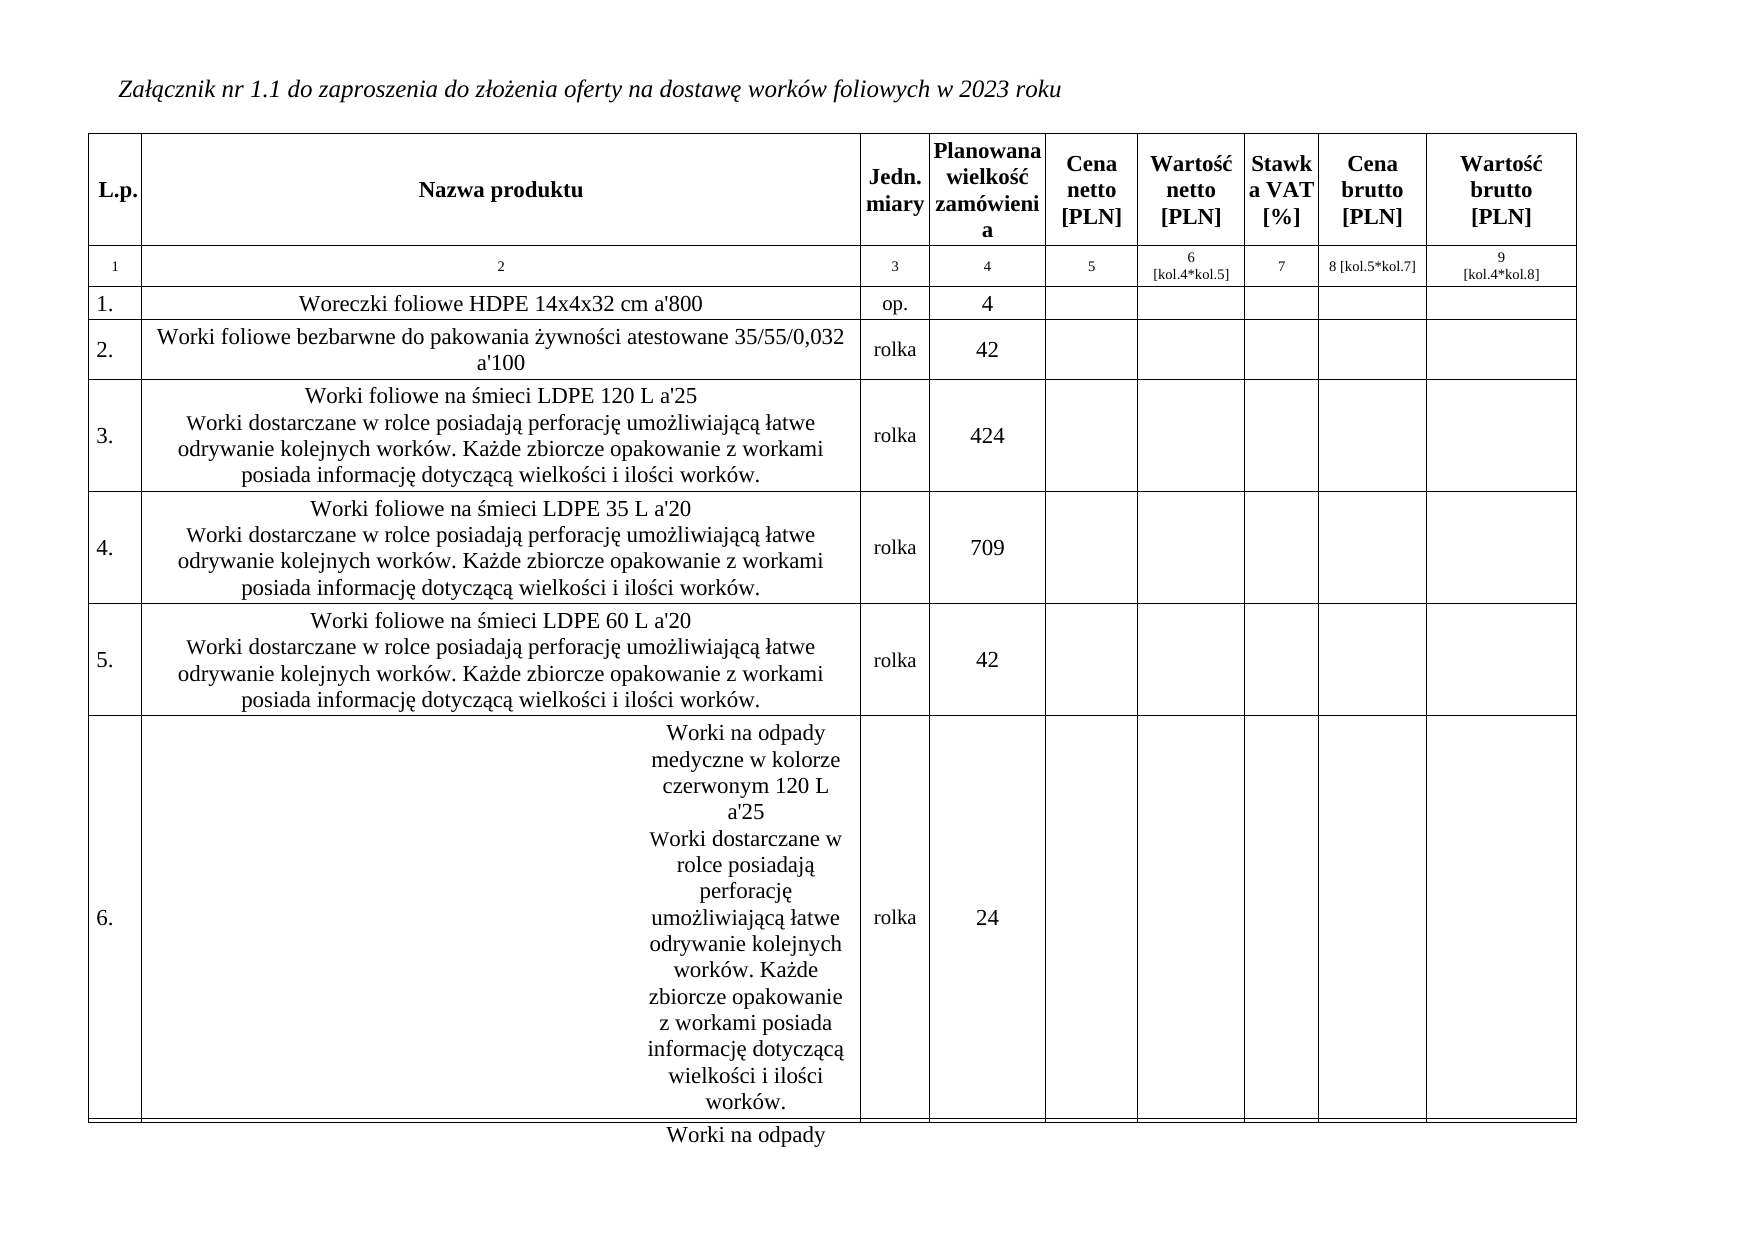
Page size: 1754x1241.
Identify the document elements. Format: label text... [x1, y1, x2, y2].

table_cell [1046, 287, 1137, 319]
table_cell 6 [kol.4*kol.5] [1138, 246, 1244, 286]
table_cell [1138, 492, 1244, 603]
table_cell [89, 492, 141, 603]
table_cell [1245, 380, 1318, 491]
table_cell 3 [861, 246, 929, 286]
table_cell Woreczki foliowe HDPE 14x4x32 cm a'800 [142, 287, 860, 319]
table_cell 424 [930, 380, 1045, 491]
table_cell 8 [kol.5*kol.7] [1319, 246, 1426, 286]
table_cell [1245, 716, 1318, 1117]
table_cell Worki foliowe na śmieci LDPE 120 L a'25 Worki dostarczane w rolce posiadają perforację umożliwiającą łatwe odrywanie kolejnych worków. Każde zbiorcze opakowanie z workami posiada informację dotyczącą wielkości i ilości worków. [142, 380, 860, 491]
table_cell [89, 380, 141, 491]
table_cell [1427, 604, 1576, 715]
table_cell 42 [930, 320, 1045, 378]
table_cell [1046, 716, 1137, 1117]
table_cell [1427, 380, 1576, 491]
table_cell [1046, 604, 1137, 715]
table_header Wartość brutto [PLN] [1427, 134, 1576, 245]
table_cell [1427, 716, 1576, 1117]
table_cell 1 [89, 246, 141, 286]
table_header Stawka VAT [%] [1245, 134, 1318, 245]
table_cell [1046, 320, 1137, 378]
table_cell [1138, 287, 1244, 319]
table_header L.p. [89, 134, 141, 245]
table_cell [1138, 716, 1244, 1117]
table_cell rolka [861, 492, 929, 603]
table_cell 4 [930, 246, 1045, 286]
table_cell rolka [861, 716, 929, 1117]
table_cell 2 [142, 246, 860, 286]
table_cell [1046, 492, 1137, 603]
table_cell [1046, 380, 1137, 491]
table_cell 42 [930, 604, 1045, 715]
table_cell [1319, 492, 1426, 603]
table_cell Worki foliowe bezbarwne do pakowania żywności atestowane 35/55/0,032 a'100 [142, 320, 860, 378]
table_cell [1319, 716, 1426, 1117]
table_header Wartość netto [PLN] [1138, 134, 1244, 245]
table_cell [1319, 604, 1426, 715]
table_cell [1245, 320, 1318, 378]
table_header Nazwa produktu [142, 134, 860, 245]
table_header Planowana wielkość zamówienia [930, 134, 1045, 245]
table_cell [1319, 320, 1426, 378]
table_cell 4 [930, 287, 1045, 319]
table_cell Worki na odpady medyczne w kolorze czerwonym 120 L a'25 Worki dostarczane w rolce posiadają perforację umożliwiającą łatwe odrywanie kolejnych worków. Każde zbiorcze opakowanie z workami posiada informację dotyczącą wielkości i ilości worków. [142, 716, 860, 1117]
table_cell op. [861, 287, 929, 319]
table_cell [89, 716, 141, 1117]
table_cell Worki foliowe na śmieci LDPE 35 L a'20 Worki dostarczane w rolce posiadają perforację umożliwiającą łatwe odrywanie kolejnych worków. Każde zbiorcze opakowanie z workami posiada informację dotyczącą wielkości i ilości worków. [142, 492, 860, 603]
table_cell [1138, 320, 1244, 378]
table_header Cena netto [PLN] [1046, 134, 1137, 245]
table_cell [1245, 604, 1318, 715]
table_cell [1138, 604, 1244, 715]
table_cell 5 [1046, 246, 1137, 286]
table_cell [89, 320, 141, 378]
table_cell [1245, 492, 1318, 603]
table_cell 24 [930, 716, 1045, 1117]
table_cell [1138, 380, 1244, 491]
table_cell rolka [861, 320, 929, 378]
table_cell [1319, 380, 1426, 491]
table_cell [1427, 320, 1576, 378]
table_cell 9 [kol.4*kol.8] [1427, 246, 1576, 286]
table_cell [89, 604, 141, 715]
table_cell 709 [930, 492, 1045, 603]
table_cell [1319, 287, 1426, 319]
table_cell [89, 287, 141, 319]
table_cell [1427, 287, 1576, 319]
table_cell [1427, 492, 1576, 603]
table_cell Worki foliowe na śmieci LDPE 60 L a'20 Worki dostarczane w rolce posiadają perforację umożliwiającą łatwe odrywanie kolejnych worków. Każde zbiorcze opakowanie z workami posiada informację dotyczącą wielkości i ilości worków. [142, 604, 860, 715]
table_header Jedn. miary [861, 134, 929, 245]
table_cell 7 [1245, 246, 1318, 286]
table_cell rolka [861, 604, 929, 715]
table_cell [1245, 287, 1318, 319]
table_header Cena brutto [PLN] [1319, 134, 1426, 245]
table_cell rolka [861, 380, 929, 491]
